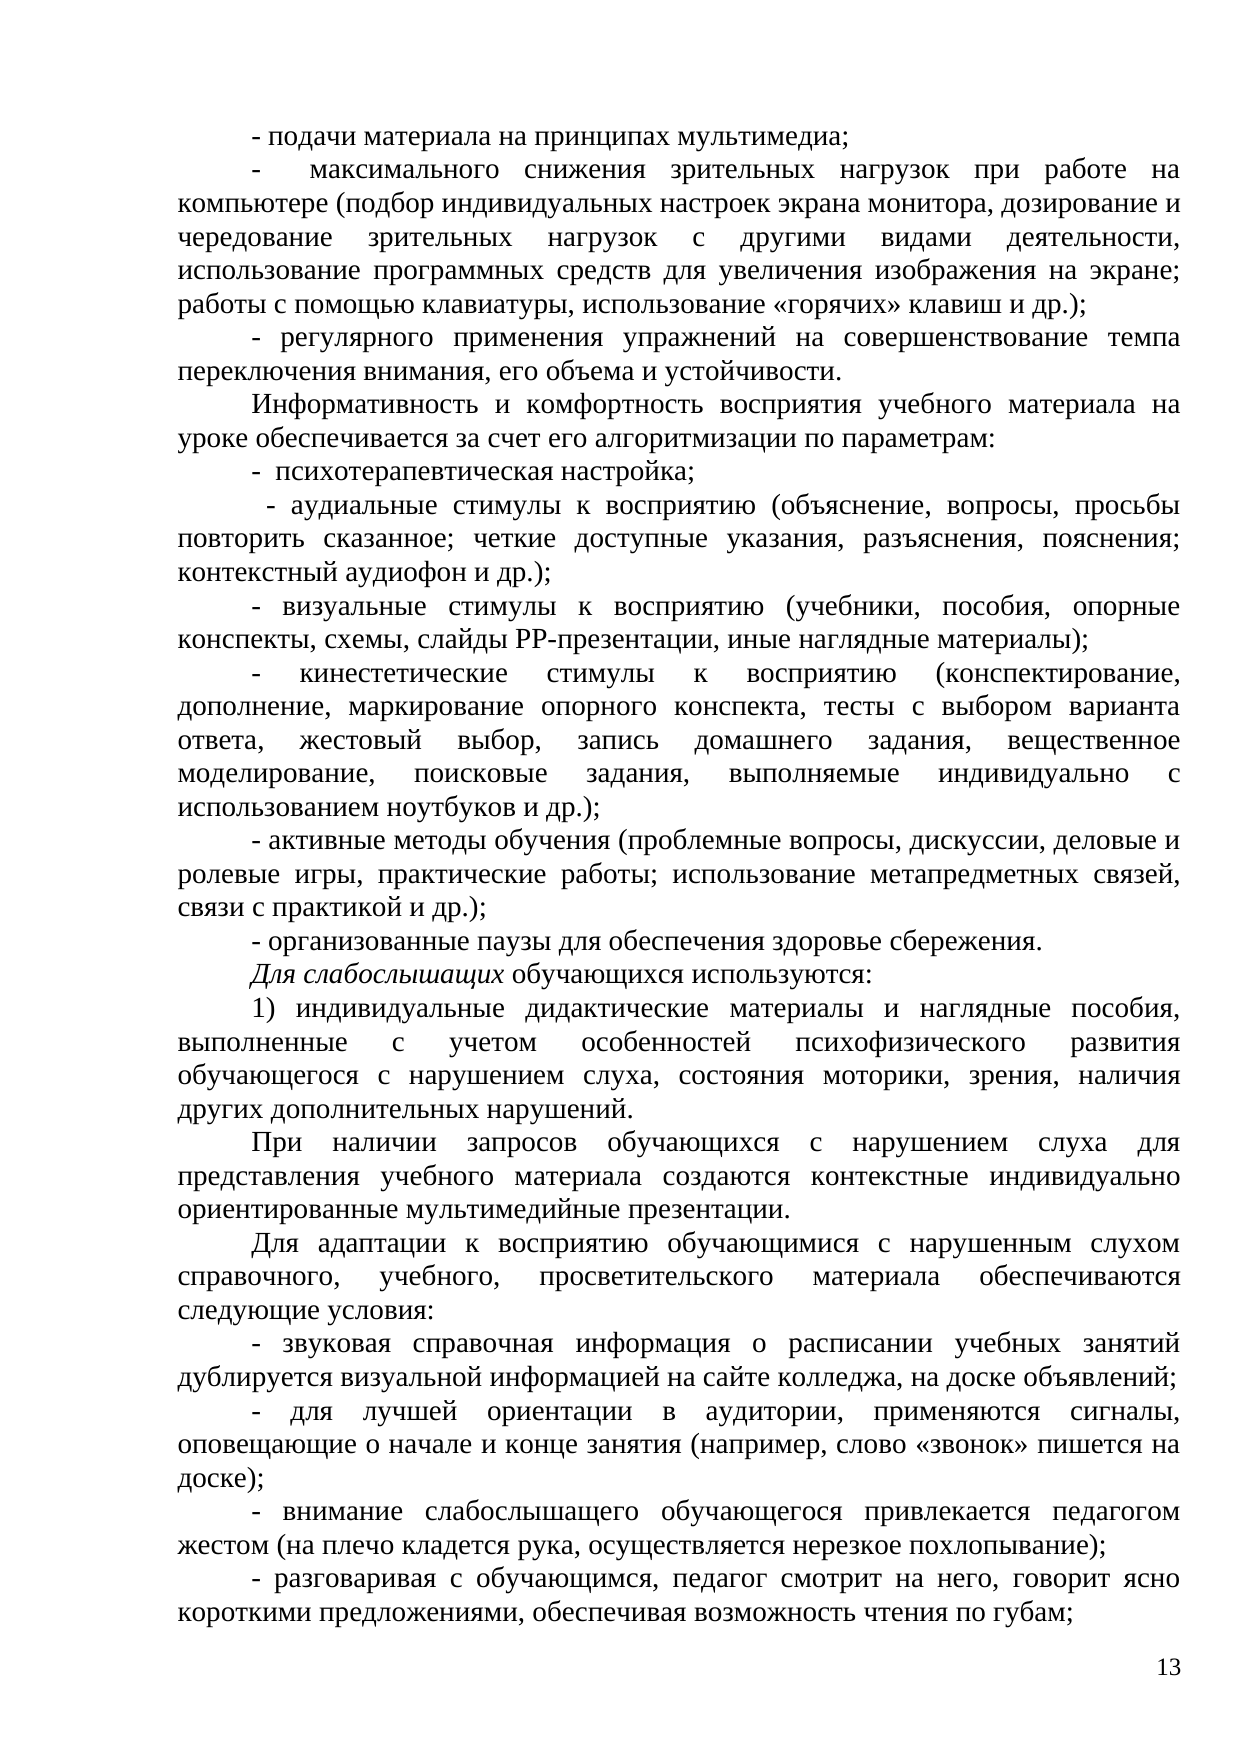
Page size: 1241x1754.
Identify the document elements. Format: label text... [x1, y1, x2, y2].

text - внимание слабослышащего обучающегося привлекается педагогом жестом (на плечо кладется рука, осуществляется нерезкое похлопывание); [177, 1493, 1181, 1560]
text - звуковая справочная информация о расписании учебных занятий дублируется визуальной информацией на сайте колледжа, на доске объявлений; [177, 1326, 1181, 1393]
text - подачи материала на принципах мультимедиа; [177, 118, 1181, 152]
text 1) индивидуальные дидактические материалы и наглядные пособия, выполненные с учетом особенностей психофизического развития обучающегося с нарушением слуха, состояния моторики, зрения, наличия других дополнительных нарушений. [177, 990, 1181, 1124]
text При наличии запросов обучающихся с нарушением слуха для представления учебного материала создаются контекстные индивидуально ориентированные мультимедийные презентации. [177, 1124, 1181, 1225]
text - максимального снижения зрительных нагрузок при работе на компьютере (подбор индивидуальных настроек экрана монитора, дозирование и чередование зрительных нагрузок с другими видами деятельности, использование программных средств для увеличения изображения на экране; работы с помощью клавиатуры, использование «горячих» клавиш и др.); [177, 152, 1181, 319]
text Информативность и комфортность восприятия учебного материала на уроке обеспечивается за счет его алгоритмизации по параметрам: [177, 386, 1181, 453]
text Для слабослышащих обучающихся используются: [177, 957, 1181, 990]
text - организованные паузы для обеспечения здоровье сбережения. [177, 923, 1181, 957]
text - разговаривая с обучающимся, педагог смотрит на него, говорит ясно короткими предложениями, обеспечивая возможность чтения по губам; [177, 1560, 1181, 1627]
text - активные методы обучения (проблемные вопросы, дискуссии, деловые и ролевые игры, практические работы; использование метапредметных связей, связи с практикой и др.); [177, 822, 1181, 923]
text - для лучшей ориентации в аудитории, применяются сигналы, оповещающие о начале и конце занятия (например, слово «звонок» пишется на доске); [177, 1393, 1181, 1493]
text - аудиальные стимулы к восприятию (объяснение, вопросы, просьбы повторить сказанное; четкие доступные указания, разъяснения, пояснения; контекстный аудиофон и др.); [177, 487, 1181, 588]
text - кинестетические стимулы к восприятию (конспектирование, дополнение, маркирование опорного конспекта, тесты с выбором варианта ответа, жестовый выбор, запись домашнего задания, вещественное моделирование, поисковые задания, выполняемые индивидуально с использованием ноутбуков и др.); [177, 655, 1181, 822]
text Для адаптации к восприятию обучающимися с нарушенным слухом справочного, учебного, просветительского материала обеспечиваются следующие условия: [177, 1225, 1181, 1326]
text - визуальные стимулы к восприятию (учебники, пособия, опорные конспекты, схемы, слайды РР-презентации, иные наглядные материалы); [177, 588, 1181, 655]
text - регулярного применения упражнений на совершенствование темпа переключения внимания, его объема и устойчивости. [177, 319, 1181, 386]
text - психотерапевтическая настройка; [177, 453, 1181, 487]
